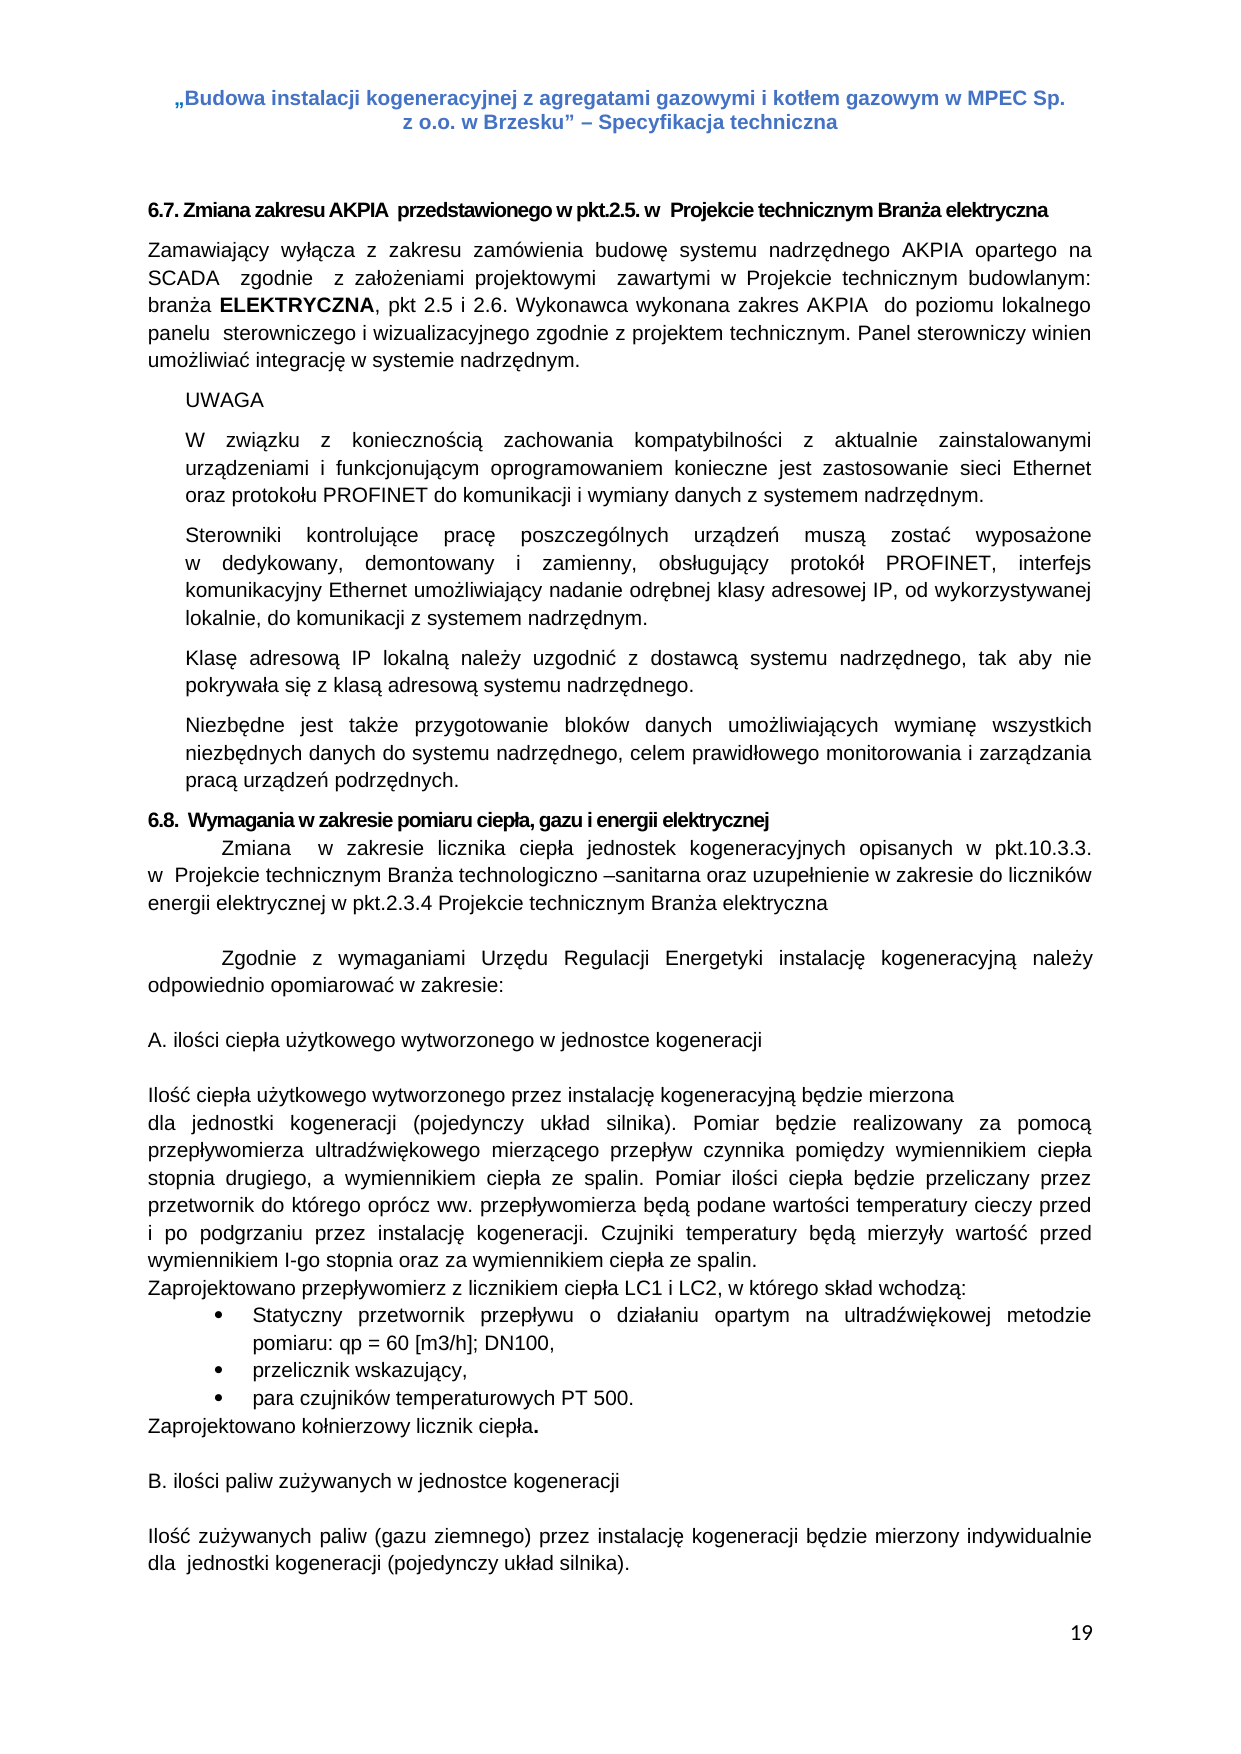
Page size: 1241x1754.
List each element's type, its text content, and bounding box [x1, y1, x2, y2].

text Zmiana w zakresie licznika ciepła jednostek kogeneracyjnych opisanych w pkt.10.3.3. w Projekcie technicznym Branża technologiczno –sanitarna oraz uzupełnienie w zakresie do liczników energii elektrycznej w pkt.2.3.4 Projekcie technicznym Branża elektryczna [148, 836, 1093, 914]
text Sterowniki kontrolujące pracę poszczególnych urządzeń muszą zostać wyposażone w dedykowany, demontowany i zamienny, obsługujący protokół PROFINET, interfejs komunikacyjny Ethernet umożliwiający nadanie odrębnej klasy adresowej IP, od wykorzystywanej lokalnie, do komunikacji z systemem nadrzędnym. [185, 523, 1093, 629]
text W związku z koniecznością zachowania kompatybilności z aktualnie zainstalowanymi urządzeniami i funkcjonującym oprogramowaniem konieczne jest zastosowanie sieci Ethernet oraz protokołu PROFINET do komunikacji i wymiany danych z systemem nadrzędnym. [185, 428, 1093, 507]
text Zgodnie z wymaganiami Urzędu Regulacji Energetyki instalację kogeneracyjną należy odpowiednio opomiarować w zakresie: [148, 946, 1093, 997]
text Zamawiający wyłącza z zakresu zamówienia budowę systemu nadrzędnego AKPIA opartego na SCADA zgodnie z założeniami projektowymi zawartymi w Projekcie technicznym budowlanym: branża ELEKTRYCZNA, pkt 2.5 i 2.6. Wykonawca wykonana zakres AKPIA do poziomu lokalnego panelu sterowniczego i wizualizacyjnego zgodnie z projektem technicznym. Panel sterowniczy winien umożliwiać integrację w systemie nadrzędnym. [148, 238, 1093, 372]
text Ilość ciepła użytkowego wytworzonego przez instalację kogeneracyjną będzie mierzona [148, 1083, 1093, 1107]
text B. ilości paliw zużywanych w jednostce kogeneracji [148, 1468, 1093, 1492]
text UWAGA [185, 388, 1093, 412]
text Zaprojektowano kołnierzowy licznik ciepła. [148, 1413, 1093, 1437]
title 6.7. Zmiana zakresu AKPIA przedstawionego w pkt.2.5. w Projekcie technicznym Branża elektryczna [148, 198, 1093, 222]
text dla jednostki kogeneracji (pojedynczy układ silnika). Pomiar będzie realizowany za pomocą przepływomierza ultradźwiękowego mierzącego przepływ czynnika pomiędzy wymiennikiem ciepła stopnia drugiego, a wymiennikiem ciepła ze spalin. Pomiar ilości ciepła będzie przeliczany przez przetwornik do którego oprócz ww. przepływomierza będą podane wartości temperatury cieczy przed i po podgrzaniu przez instalację kogeneracji. Czujniki temperatury będą mierzyły wartość przed wymiennikiem I-go stopnia oraz za wymiennikiem ciepła ze spalin. [148, 1111, 1093, 1272]
text Zaprojektowano przepływomierz z licznikiem ciepła LC1 i LC2, w którego skład wchodzą: [148, 1276, 1093, 1299]
list para czujników temperaturowych PT 500. [215, 1386, 1093, 1410]
list przelicznik wskazujący, [215, 1358, 1093, 1382]
text Niezbędne jest także przygotowanie bloków danych umożliwiających wymianę wszystkich niezbędnych danych do systemu nadrzędnego, celem prawidłowego monitorowania i zarządzania pracą urządzeń podrzędnych. [185, 713, 1093, 792]
text Klasę adresową IP lokalną należy uzgodnić z dostawcą systemu nadrzędnego, tak aby nie pokrywała się z klasą adresową systemu nadrzędnego. [185, 646, 1093, 697]
text Ilość zużywanych paliw (gazu ziemnego) przez instalację kogeneracji będzie mierzony indywidualnie dla jednostki kogeneracji (pojedynczy układ silnika). [148, 1523, 1093, 1575]
text A. ilości ciepła użytkowego wytworzonego w jednostce kogeneracji [148, 1028, 1093, 1052]
title 6.8. Wymagania w zakresie pomiaru ciepła, gazu i energii elektrycznej [148, 808, 1093, 832]
list Statyczny przetwornik przepływu o działaniu opartym na ultradźwiękowej metodzie pomiaru: qp = 60 [m3/h]; DN100, [215, 1303, 1093, 1355]
